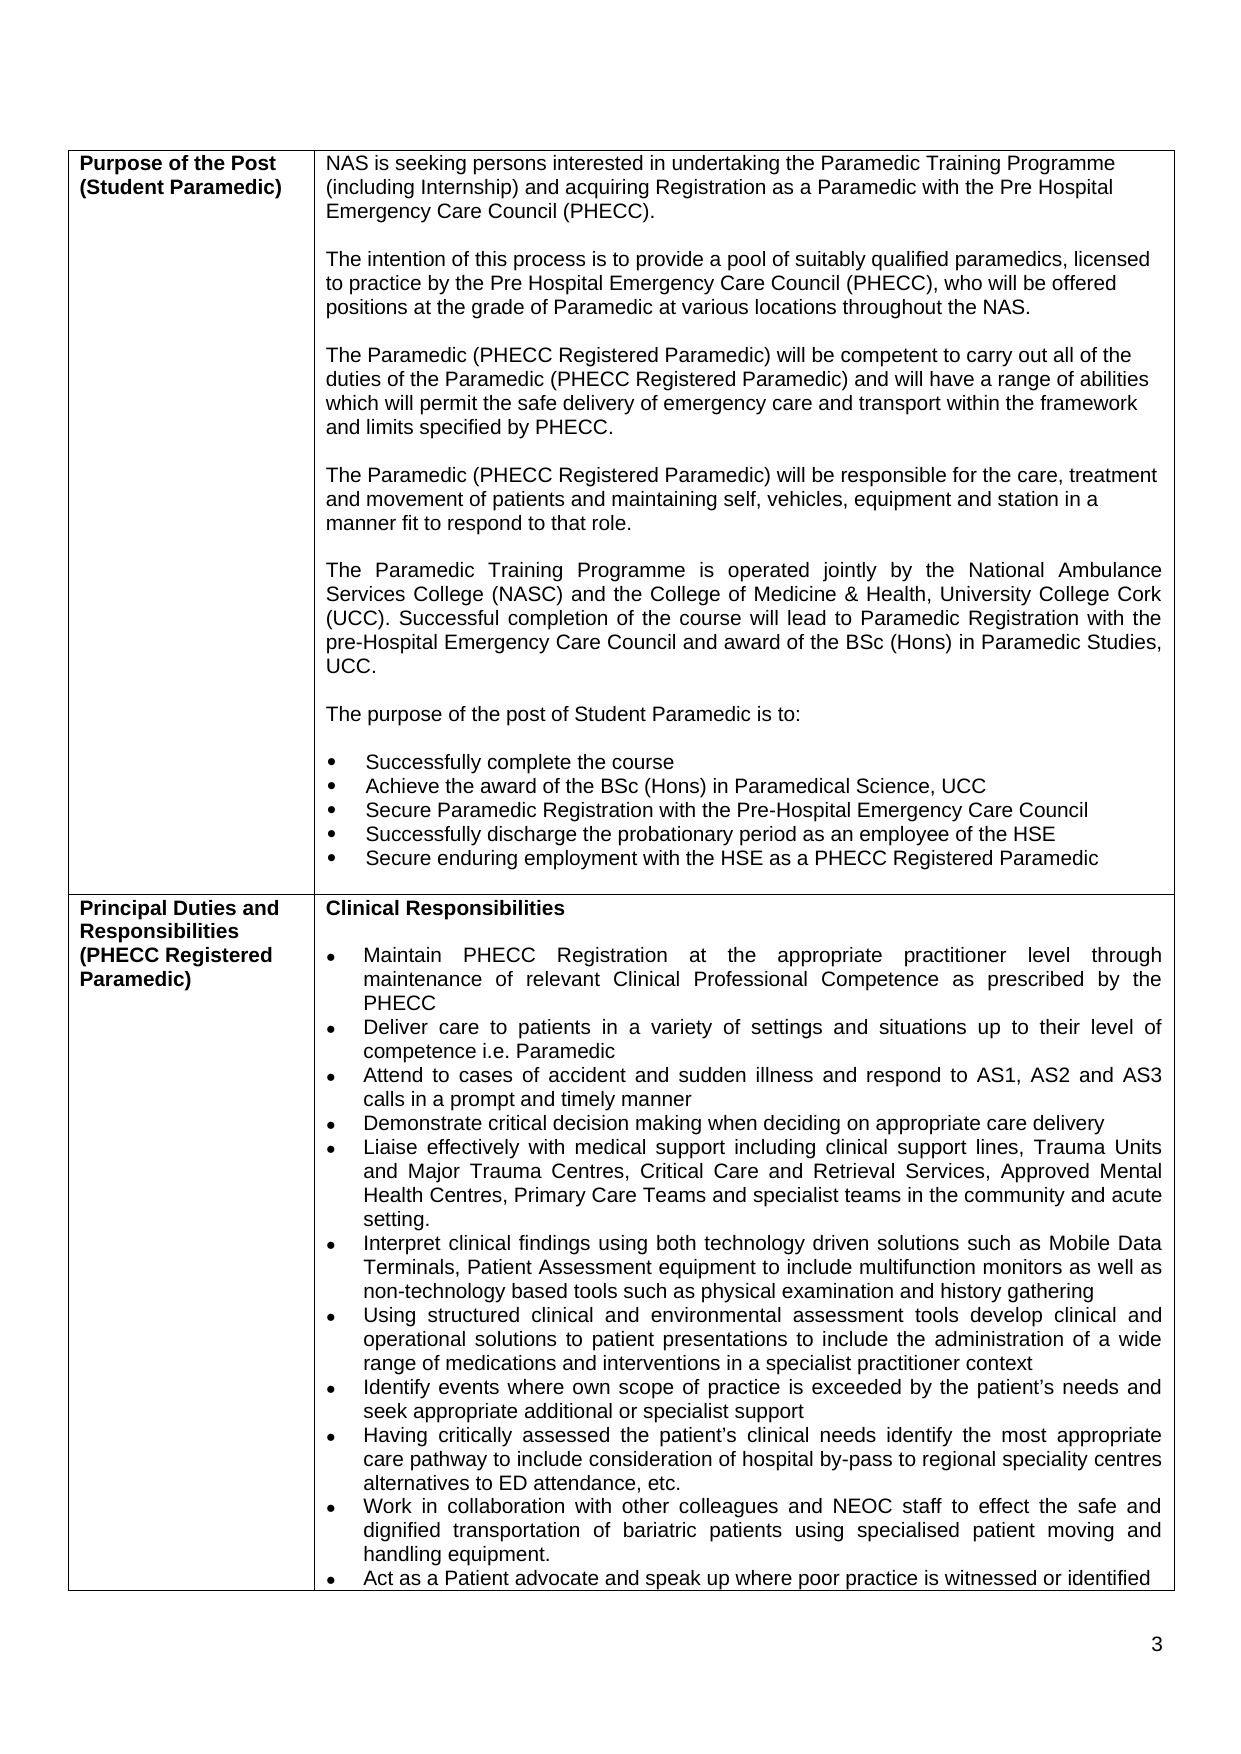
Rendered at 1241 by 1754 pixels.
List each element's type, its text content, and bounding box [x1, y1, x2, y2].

table_cell NAS is seeking persons interested in undertaking the Paramedic Training Programme (including Internship) and acquiring Registration as a Paramedic with the Pre Hospital Emergency Care Council (PHECC). The intention of this process is to provide a pool of suitably qualified paramedics, licensed to practice by the Pre Hospital Emergency Care Council (PHECC), who will be offered positions at the grade of Paramedic at various locations throughout the NAS. The Paramedic (PHECC Registered Paramedic) will be competent to carry out all of the duties of the Paramedic (PHECC Registered Paramedic) and will have a range of abilities which will permit the safe delivery of emergency care and transport within the framework and limits specified by PHECC. The Paramedic (PHECC Registered Paramedic) will be responsible for the care, treatment and movement of patients and maintaining self, vehicles, equipment and station in a manner fit to respond to that role. The Paramedic Training Programme is operated jointly by the National Ambulance Services College (NASC) and the College of Medicine & Health, University College Cork (UCC). Successful completion of the course will lead to Paramedic Registration with the pre-Hospital Emergency Care Council and award of the BSc (Hons) in Paramedic Studies, UCC. The purpose of the post of Student Paramedic is to: Successfully complete the course Achieve the award of the BSc (Hons) in Paramedical Science, UCC Secure Paramedic Registration with the Pre-Hospital Emergency Care Council Successfully discharge the probationary period as an employee of the HSE Secure enduring employment with the HSE as a PHECC Registered Paramedic [315, 151, 1174, 894]
table_cell Purpose of the Post (Student Paramedic) [69, 151, 314, 894]
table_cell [315, 895, 1174, 1590]
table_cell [69, 895, 314, 1590]
